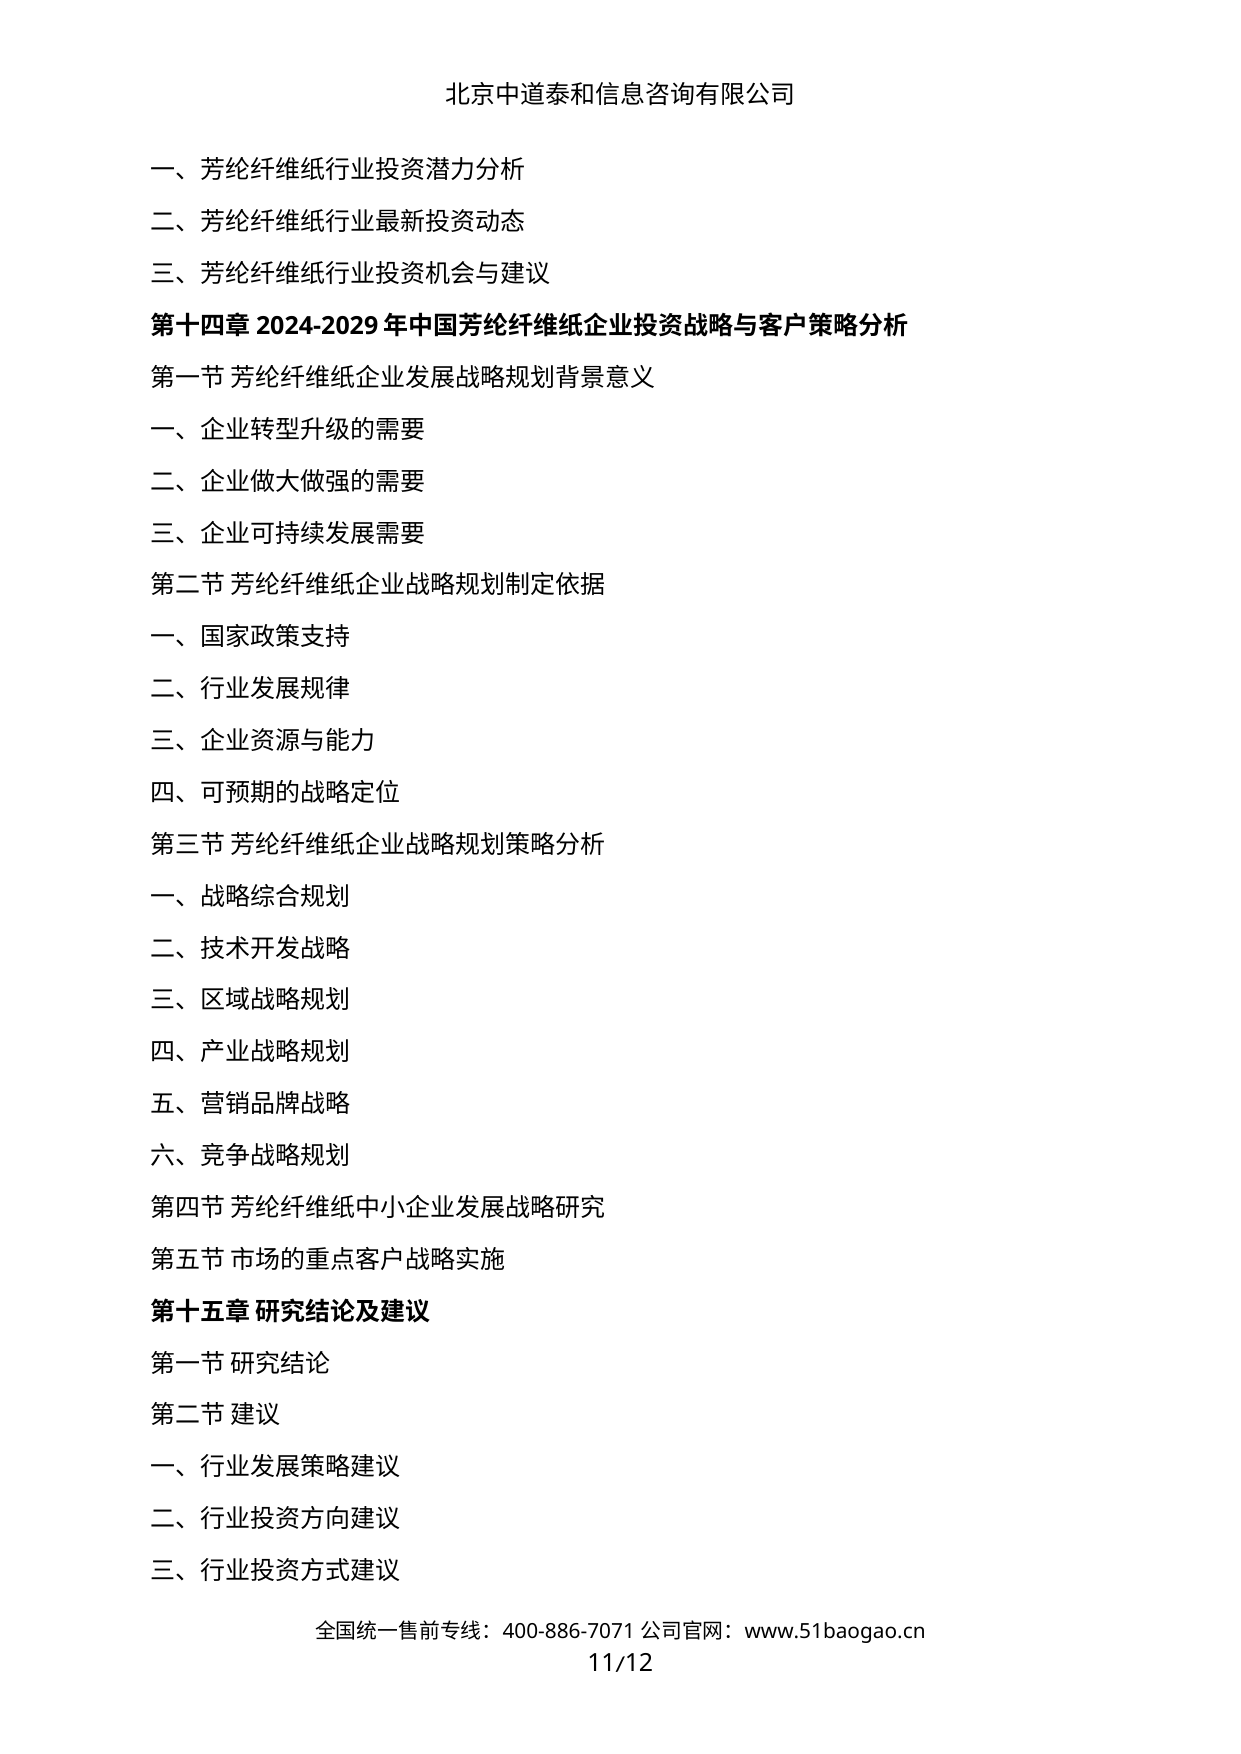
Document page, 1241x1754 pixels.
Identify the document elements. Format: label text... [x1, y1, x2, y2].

text 第十五章 研究结论及建议 [150, 1291, 1090, 1327]
text 三、芳纶纤维纸行业投资机会与建议 [150, 254, 1090, 290]
text 一、芳纶纤维纸行业投资潜力分析 [150, 150, 1090, 186]
text 第三节 芳纶纤维纸企业战略规划策略分析 [150, 824, 1090, 861]
text 一、企业转型升级的需要 [150, 409, 1090, 446]
text 一、战略综合规划 [150, 876, 1090, 912]
text 二、行业发展规律 [150, 669, 1090, 705]
text 第四节 芳纶纤维纸中小企业发展战略研究 [150, 1187, 1090, 1224]
text 二、行业投资方向建议 [150, 1499, 1090, 1535]
text 三、区域战略规划 [150, 980, 1090, 1016]
text 四、产业战略规划 [150, 1032, 1090, 1068]
text 二、企业做大做强的需要 [150, 461, 1090, 497]
text 三、行业投资方式建议 [150, 1551, 1090, 1587]
text 二、技术开发战略 [150, 928, 1090, 964]
text 第五节 市场的重点客户战略实施 [150, 1239, 1090, 1276]
text 三、企业资源与能力 [150, 721, 1090, 757]
text 六、竞争战略规划 [150, 1136, 1090, 1172]
text 第二节 芳纶纤维纸企业战略规划制定依据 [150, 565, 1090, 601]
text 一、国家政策支持 [150, 617, 1090, 653]
text 一、行业发展策略建议 [150, 1447, 1090, 1483]
text 五、营销品牌战略 [150, 1084, 1090, 1120]
text 第一节 研究结论 [150, 1343, 1090, 1379]
text 第二节 建议 [150, 1395, 1090, 1431]
text 第一节 芳纶纤维纸企业发展战略规划背景意义 [150, 357, 1090, 394]
text 三、企业可持续发展需要 [150, 513, 1090, 549]
text 第十四章 2024-2029年中国芳纶纤维纸企业投资战略与客户策略分析 [150, 306, 1090, 342]
text 二、芳纶纤维纸行业最新投资动态 [150, 202, 1090, 238]
text 四、可预期的战略定位 [150, 772, 1090, 809]
